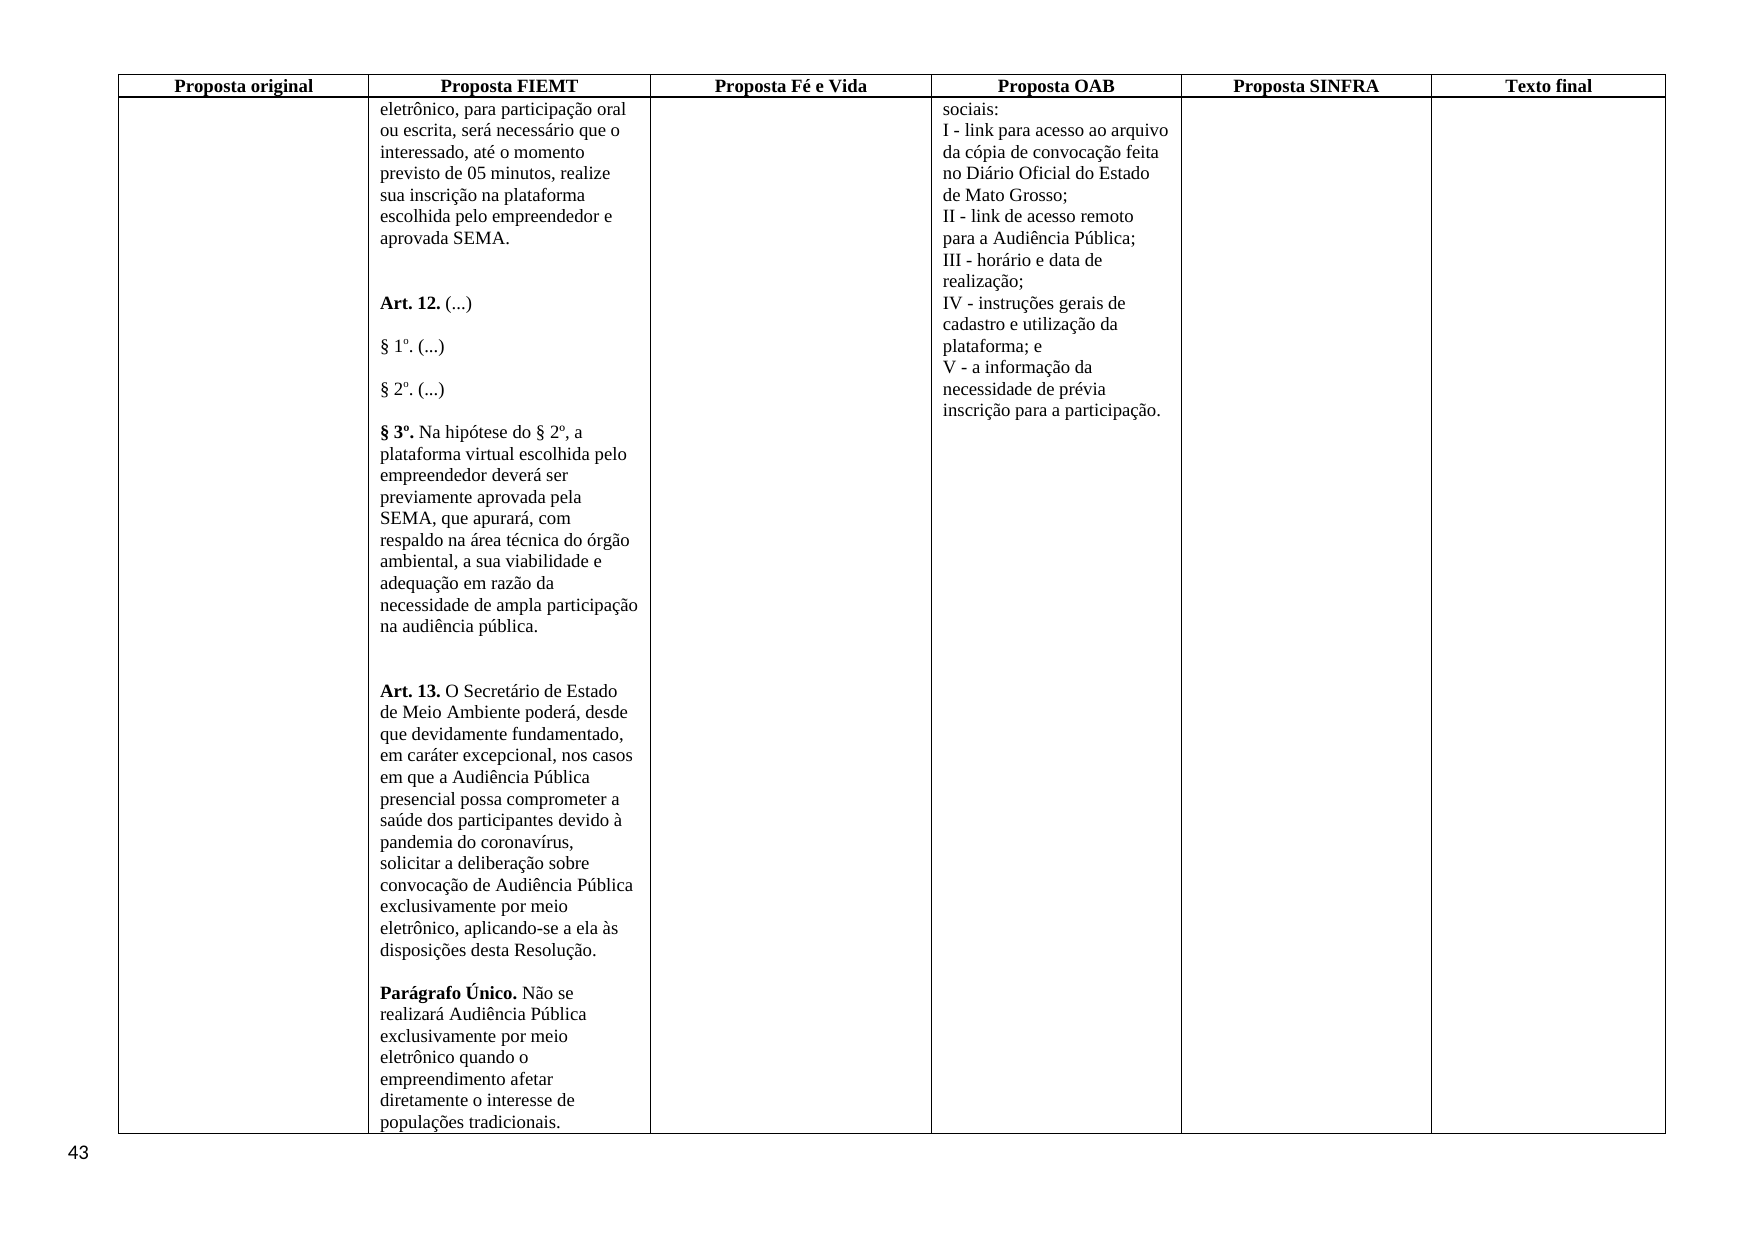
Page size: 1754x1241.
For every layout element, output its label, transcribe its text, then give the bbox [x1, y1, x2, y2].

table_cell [119, 98, 368, 1132]
table_header Texto final [1432, 75, 1665, 96]
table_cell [1182, 98, 1431, 1132]
table_header Proposta original [119, 75, 368, 96]
table_header Proposta SINFRA [1182, 75, 1431, 96]
table_header Proposta Fé e Vida [651, 75, 931, 96]
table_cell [369, 98, 650, 1132]
table_header Proposta OAB [932, 75, 1181, 96]
table_cell [1432, 98, 1665, 1132]
table_header Proposta FIEMT [369, 75, 650, 96]
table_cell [651, 98, 931, 1132]
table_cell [932, 98, 1181, 1132]
